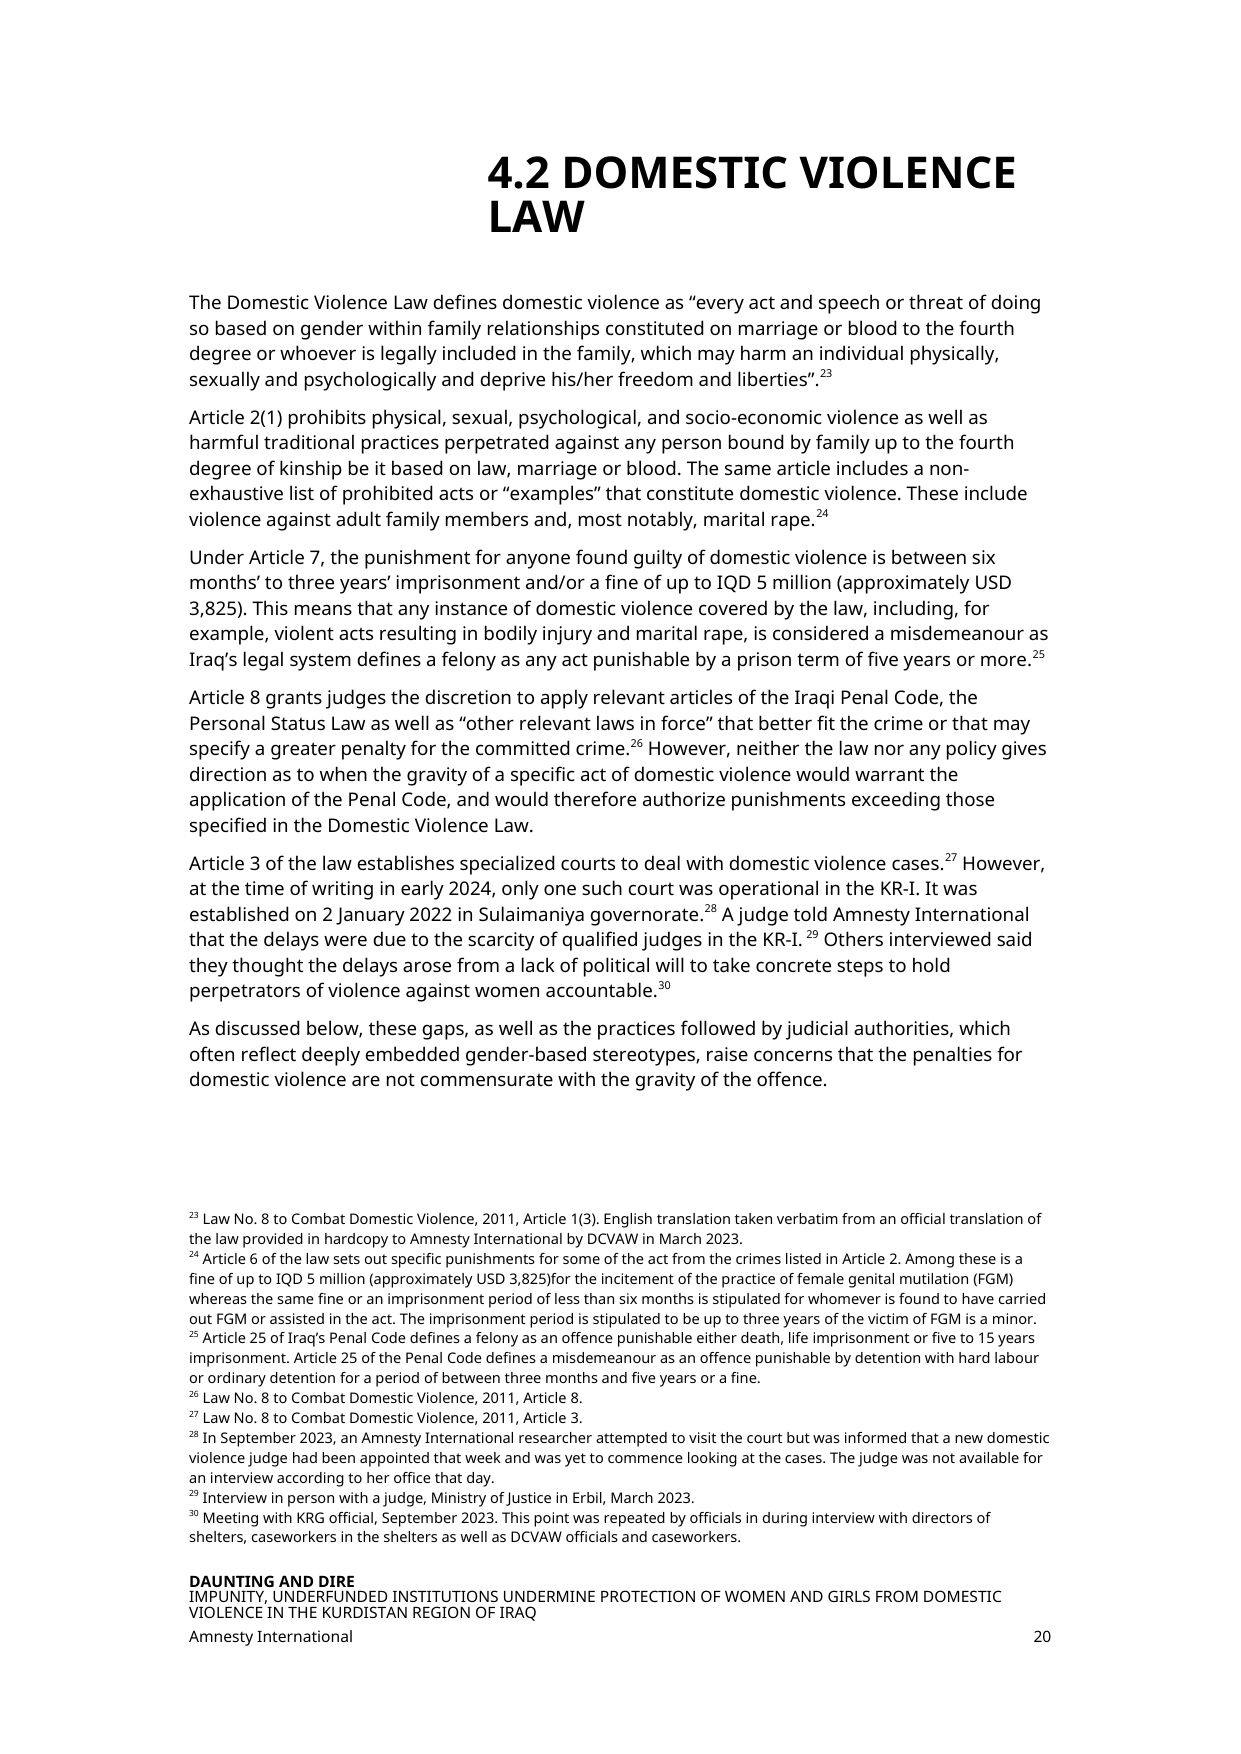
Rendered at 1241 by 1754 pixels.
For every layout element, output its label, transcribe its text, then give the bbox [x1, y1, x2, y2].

subtitle DOMESTIC VIOLENCE LAW [487, 153, 1051, 241]
text Article 2(1) prohibits physical, sexual, psychological, and socio-economic violence as well as harmful traditional practices perpetrated against any person bound by family up to the fourth degree of kinship be it based on law, marriage or blood. The same article includes a non-exhaustive list of prohibited acts or “examples” that constitute domestic violence. These include violence against adult family members and, most notably, marital rape. [189, 404, 1051, 532]
text Article 3 of the law establishes specialized courts to deal with domestic violence cases. However, at the time of writing in early 2024, only one such court was operational in the KR-I. It was established on 2 January 2022 in Sulaimaniya governorate. A judge told Amnesty International that the delays were due to the scarcity of qualified judges in the KR-I. Others interviewed said they thought the delays arose from a lack of political will to take concrete steps to hold perpetrators of violence against women accountable. [189, 850, 1051, 1003]
text Under Article 7, the punishment for anyone found guilty of domestic violence is between six months’ to three years’ imprisonment and/or a fine of up to IQD 5 million (approximately USD 3,825). This means that any instance of domestic violence covered by the law, including, for example, violent acts resulting in bodily injury and marital rape, is considered a misdemeanour as Iraq’s legal system defines a felony as any act punishable by a prison term of five years or more. [189, 544, 1051, 672]
text As discussed below, these gaps, as well as the practices followed by judicial authorities, which often reflect deeply embedded gender-based stereotypes, raise concerns that the penalties for domestic violence are not commensurate with the gravity of the offence. [189, 1016, 1051, 1092]
text The Domestic Violence Law defines domestic violence as “every act and speech or threat of doing so based on gender within family relationships constituted on marriage or blood to the fourth degree or whoever is legally included in the family, which may harm an individual physically, sexually and psychologically and deprive his/her freedom and liberties”. [189, 289, 1051, 392]
text Article 8 grants judges the discretion to apply relevant articles of the Iraqi Penal Code, the Personal Status Law as well as “other relevant laws in force” that better fit the crime or that may specify a greater penalty for the committed crime. However, neither the law nor any policy gives direction as to when the gravity of a specific act of domestic violence would warrant the application of the Penal Code, and would therefore authorize punishments exceeding those specified in the Domestic Violence Law. [189, 684, 1051, 837]
